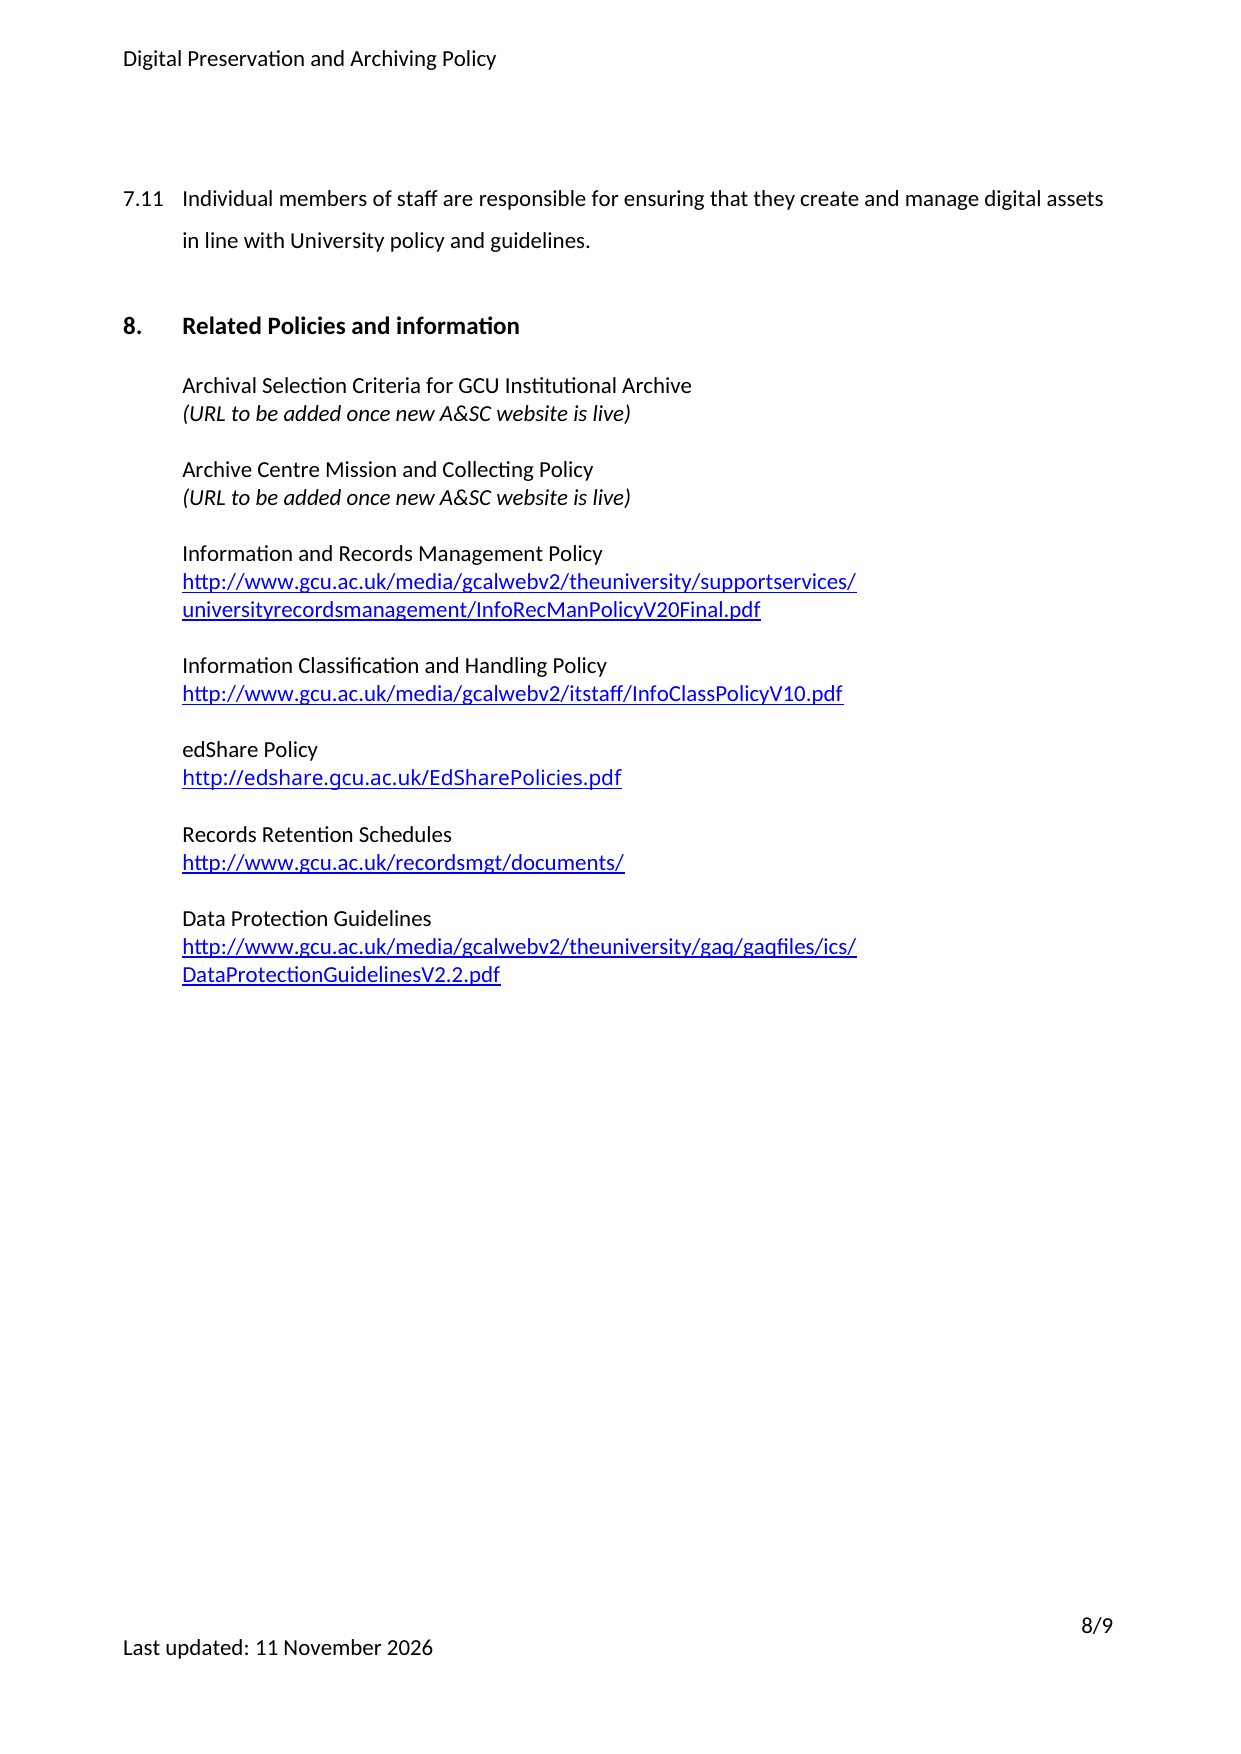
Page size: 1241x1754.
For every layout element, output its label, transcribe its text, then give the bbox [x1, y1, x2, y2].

text Information and Records Management Policy [182, 539, 1113, 567]
text http://www.gcu.ac.uk/recordsmgt/documents/ [182, 848, 1113, 876]
text (URL to be added once new A&SC website is live) [182, 399, 1113, 427]
text Archival Selection Criteria for GCU Institutional Archive [182, 371, 1113, 399]
subtitle Related Policies and information [123, 310, 1113, 341]
text http://www.gcu.ac.uk/media/gcalwebv2/theuniversity/gaq/gaqfiles/ics/DataProtectionGuidelinesV2.2.pdf [182, 932, 1113, 988]
text Information Classification and Handling Policy [182, 651, 1113, 679]
text http://edshare.gcu.ac.uk/EdSharePolicies.pdf [182, 763, 1113, 792]
text http://www.gcu.ac.uk/media/gcalwebv2/theuniversity/supportservices/universityrecordsmanagement/InfoRecManPolicyV20Final.pdf [182, 567, 1113, 623]
text http://www.gcu.ac.uk/media/gcalwebv2/itstaff/InfoClassPolicyV10.pdf [182, 679, 1113, 707]
text Records Retention Schedules [182, 820, 1113, 848]
text edShare Policy [182, 736, 1113, 763]
text Archive Centre Mission and Collecting Policy [182, 455, 1113, 483]
list Individual members of staff are responsible for ensuring that they create and manage digital assets in line with University policy and guidelines. [123, 184, 1113, 254]
text Data Protection Guidelines [182, 904, 1113, 932]
text (URL to be added once new A&SC website is live) [182, 483, 1113, 511]
